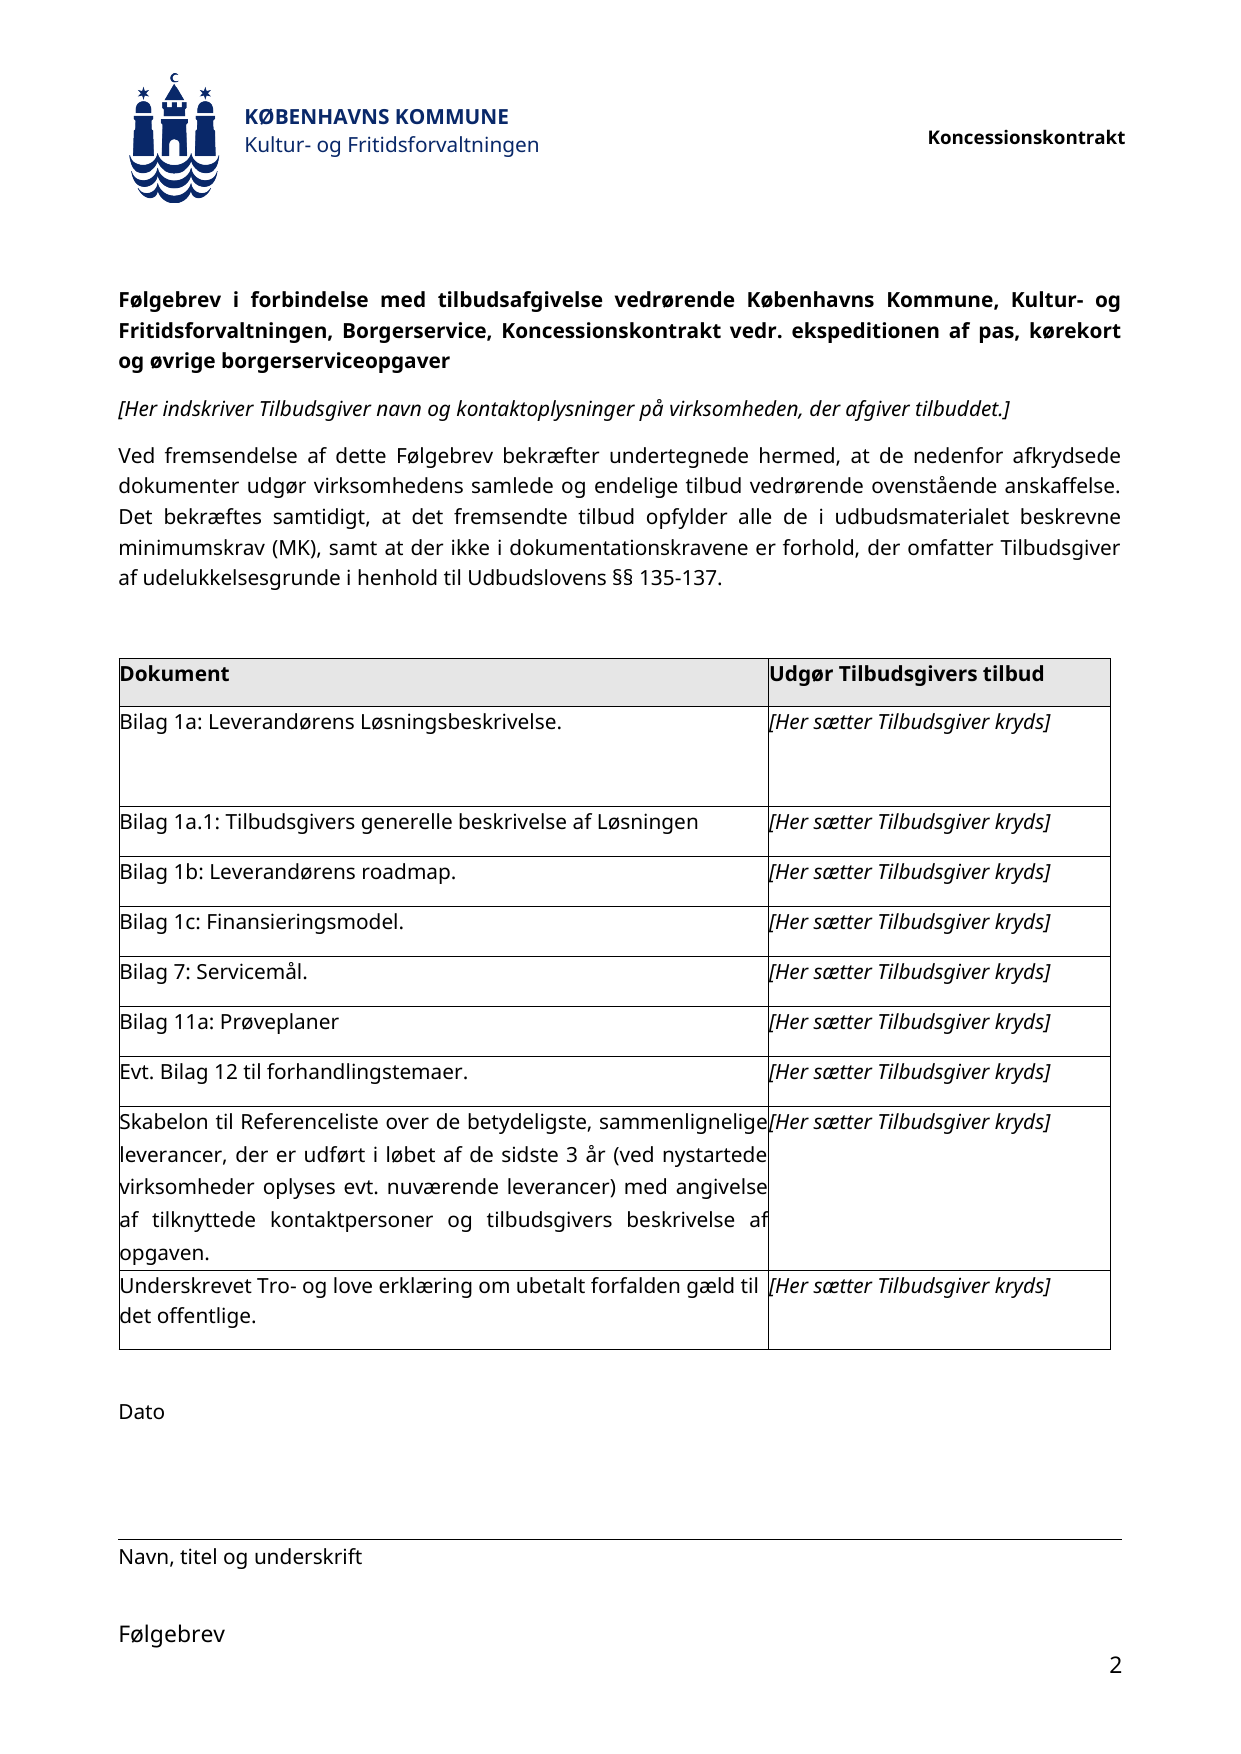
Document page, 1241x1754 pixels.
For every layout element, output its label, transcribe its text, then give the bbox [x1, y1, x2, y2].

table_cell Bilag 1a: Leverandørens Løsningsbeskrivelse. [120, 707, 768, 806]
table_cell [Her sætter Tilbudsgiver kryds] [769, 957, 1110, 1006]
text Dato [118, 1397, 1122, 1426]
table_cell Bilag 1c: Finansieringsmodel. [120, 907, 768, 956]
table_cell Underskrevet Tro- og love erklæring om ubetalt forfalden gæld til det offentlige. [120, 1271, 768, 1349]
table_cell Skabelon til Referenceliste over de betydeligste, sammenlignelige leverancer, der er udført i løbet af de sidste 3 år (ved nystartede virksomheder oplyses evt. nuværende leverancer) med angivelse af tilknyttede kontaktpersoner og tilbudsgivers beskrivelse af opgaven. [120, 1107, 768, 1270]
table_cell Evt. Bilag 12 til forhandlingstemaer. [120, 1057, 768, 1106]
text Følgebrev i forbindelse med tilbudsafgivelse vedrørende Københavns Kommune, Kultur- og Fritidsforvaltningen, Borgerservice, Koncessionskontrakt vedr. ekspeditionen af pas, kørekort og øvrige borgerserviceopgaver [118, 285, 1122, 375]
table_header Dokument [120, 659, 768, 706]
table_cell [Her sætter Tilbudsgiver kryds] [769, 857, 1110, 906]
table_cell [Her sætter Tilbudsgiver kryds] [769, 707, 1110, 806]
text Ved fremsendelse af dette Følgebrev bekræfter undertegnede hermed, at de nedenfor afkrydsede dokumenter udgør virksomhedens samlede og endelige tilbud vedrørende ovenstående anskaffelse. Det bekræftes samtidigt, at det fremsendte tilbud opfylder alle de i udbudsmaterialet beskrevne minimumskrav (MK), samt at der ikke i dokumentationskravene er forhold, der omfatter Tilbudsgiver af udelukkelsesgrunde i henhold til Udbudslovens §§ 135-137. [118, 441, 1122, 592]
table_cell Bilag 1a.1: Tilbudsgivers generelle beskrivelse af Løsningen [120, 807, 768, 856]
text Navn, titel og underskrift [118, 1540, 1122, 1571]
table_cell [Her sætter Tilbudsgiver kryds] [769, 1107, 1110, 1270]
picture [129, 73, 233, 203]
table_cell [Her sætter Tilbudsgiver kryds] [769, 1007, 1110, 1056]
table_cell [Her sætter Tilbudsgiver kryds] [769, 1057, 1110, 1106]
text [Her indskriver Tilbudsgiver navn og kontaktoplysninger på virksomheden, der afgiver tilbuddet.] [118, 394, 1122, 422]
table_cell [Her sætter Tilbudsgiver kryds] [769, 907, 1110, 956]
table_cell [Her sætter Tilbudsgiver kryds] [769, 807, 1110, 856]
table_cell Bilag 11a: Prøveplaner [120, 1007, 768, 1056]
table_cell Bilag 7: Servicemål. [120, 957, 768, 1006]
table_cell Bilag 1b: Leverandørens roadmap. [120, 857, 768, 906]
table_cell [Her sætter Tilbudsgiver kryds] [769, 1271, 1110, 1349]
table_header Udgør Tilbudsgivers tilbud [769, 659, 1110, 706]
